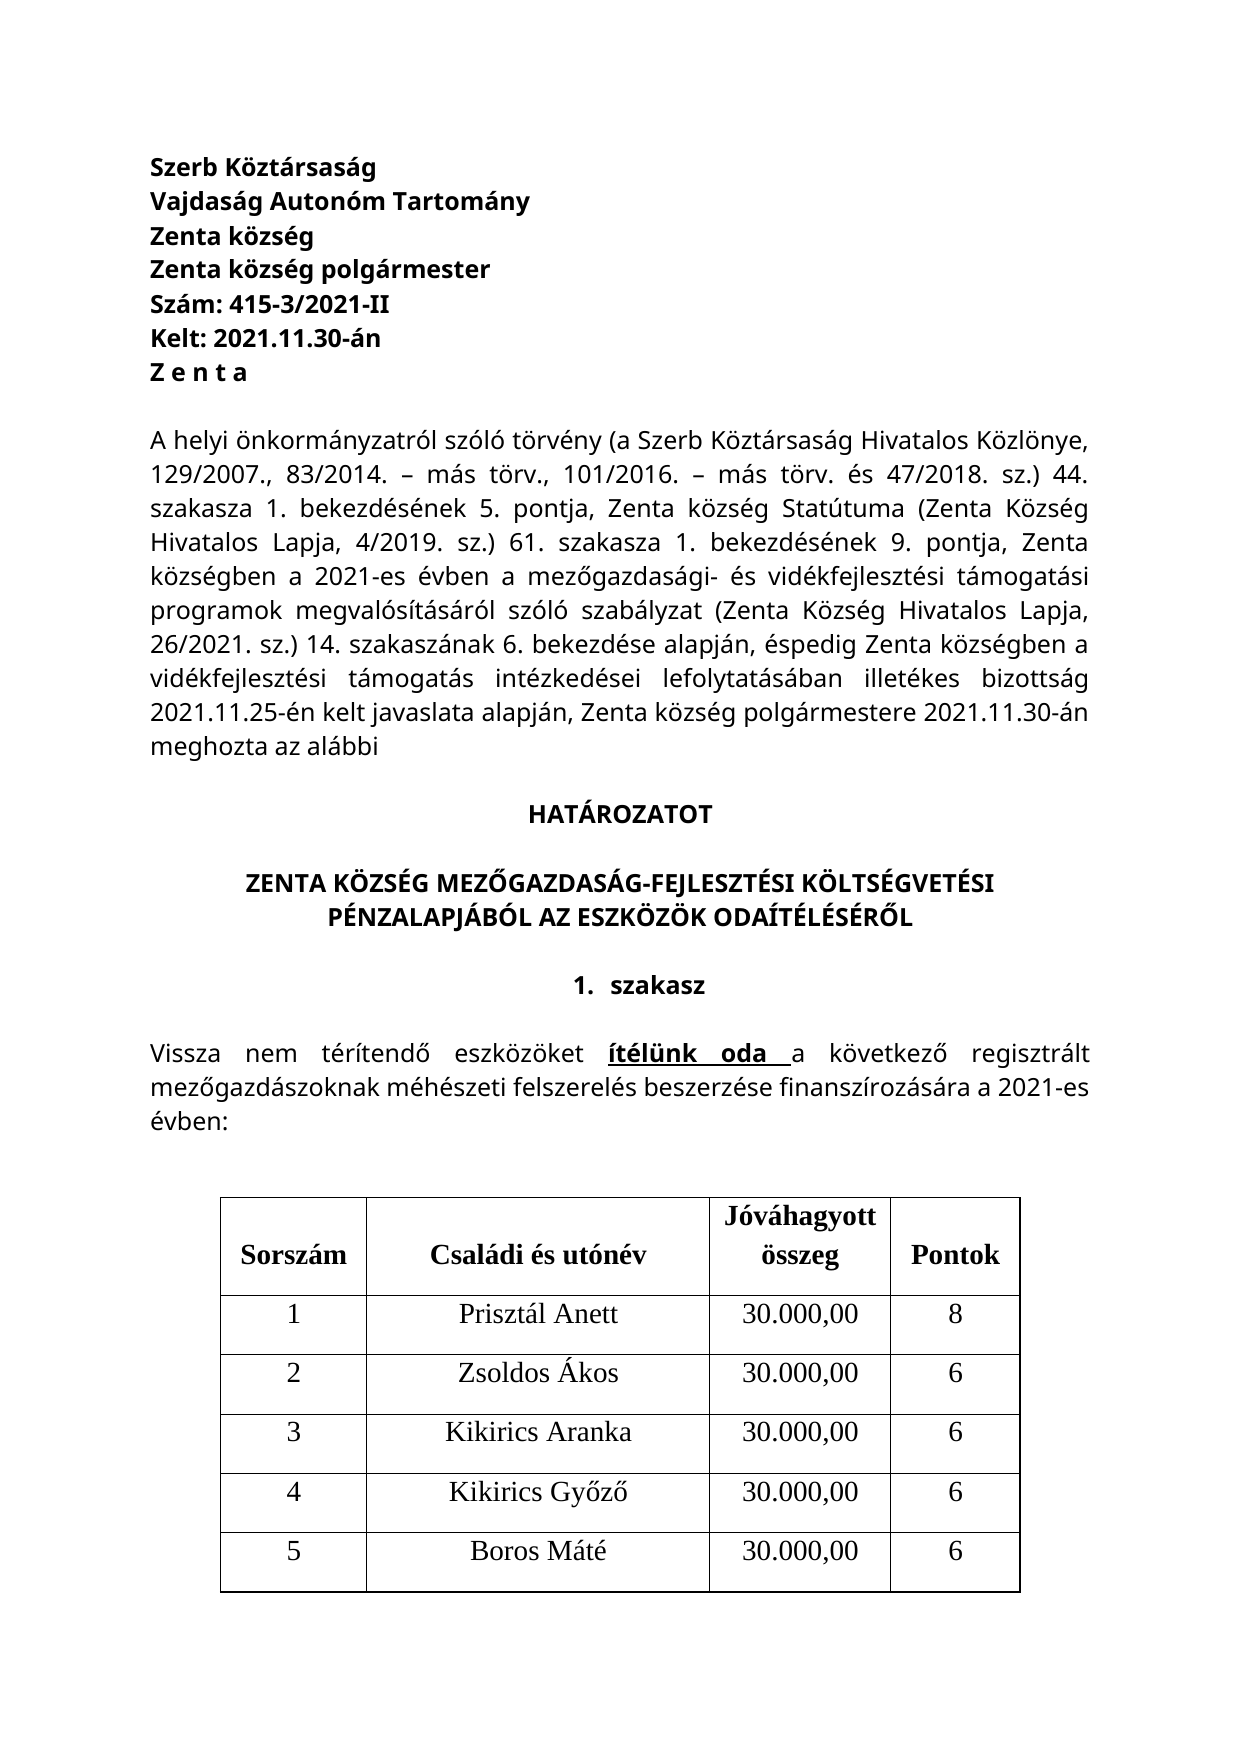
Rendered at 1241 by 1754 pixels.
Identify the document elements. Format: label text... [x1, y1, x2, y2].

list szakasz [187, 967, 1090, 1002]
table_cell 6 [891, 1415, 1019, 1473]
table_cell Kikirics Győző [367, 1474, 709, 1532]
table_header Családi és utónév [367, 1198, 709, 1295]
table_cell 3 [221, 1415, 366, 1473]
text Zenta község polgármester [150, 252, 1090, 286]
table_header Sorszám [221, 1198, 366, 1295]
text Szám: 415-3/2021-II [150, 286, 1090, 320]
table_cell 2 [221, 1355, 366, 1413]
table_cell 8 [891, 1296, 1019, 1354]
table_cell 30.000,00 [710, 1355, 890, 1413]
text HATÁROZATOT [150, 797, 1090, 831]
text ZENTA KÖZSÉG MEZŐGAZDASÁG-FEJLESZTÉSI KÖLTSÉGVETÉSI PÉNZALAPJÁBÓL AZ ESZKÖZÖK ODAÍTÉLÉSÉRŐL [150, 865, 1090, 933]
table_cell 30.000,00 [710, 1296, 890, 1354]
table_cell 6 [891, 1474, 1019, 1532]
table_header Pontok [891, 1198, 1019, 1295]
text Kelt: 2021.11.30-án [150, 320, 1090, 354]
table_cell 6 [891, 1533, 1019, 1591]
table_cell Boros Máté [367, 1533, 709, 1591]
table_cell 5 [221, 1533, 366, 1591]
table_cell 6 [891, 1355, 1019, 1413]
table_cell Zsoldos Ákos [367, 1355, 709, 1413]
table_cell Kikirics Aranka [367, 1415, 709, 1473]
text Vajdaság Autonóm Tartomány [150, 184, 1090, 218]
text A helyi önkormányzatról szóló törvény (a Szerb Köztársaság Hivatalos Közlönye, 129/2007., 83/2014. – más törv., 101/2016. – más törv. és 47/2018. sz.) 44. szakasza 1. bekezdésének 5. pontja, Zenta község Statútuma (Zenta Község Hivatalos Lapja, 4/2019. sz.) 61. szakasza 1. bekezdésének 9. pontja, Zenta községben a 2021-es évben a mezőgazdasági- és vidékfejlesztési támogatási programok megvalósításáról szóló szabályzat (Zenta Község Hivatalos Lapja, 26/2021. sz.) 14. szakaszának 6. bekezdése alapján, éspedig Zenta községben a vidékfejlesztési támogatás intézkedései lefolytatásában illetékes bizottság 2021.11.25-én kelt javaslata alapján, Zenta község polgármestere 2021.11.30-án meghozta az alábbi [150, 422, 1090, 763]
text Szerb Köztársaság [150, 150, 1090, 184]
table_cell Prisztál Anett [367, 1296, 709, 1354]
table_cell 1 [221, 1296, 366, 1354]
table_cell 30.000,00 [710, 1533, 890, 1591]
table_header Jóváhagyott összeg [710, 1198, 890, 1295]
text Vissza nem térítendő eszközöket ítélünk oda a következő regisztrált mezőgazdászoknak méhészeti felszerelés beszerzése finanszírozására a 2021-es évben: [150, 1036, 1090, 1138]
table_cell 4 [221, 1474, 366, 1532]
table_cell 30.000,00 [710, 1415, 890, 1473]
text Z e n t a [150, 354, 1090, 388]
text Zenta község [150, 218, 1090, 252]
table_cell 30.000,00 [710, 1474, 890, 1532]
